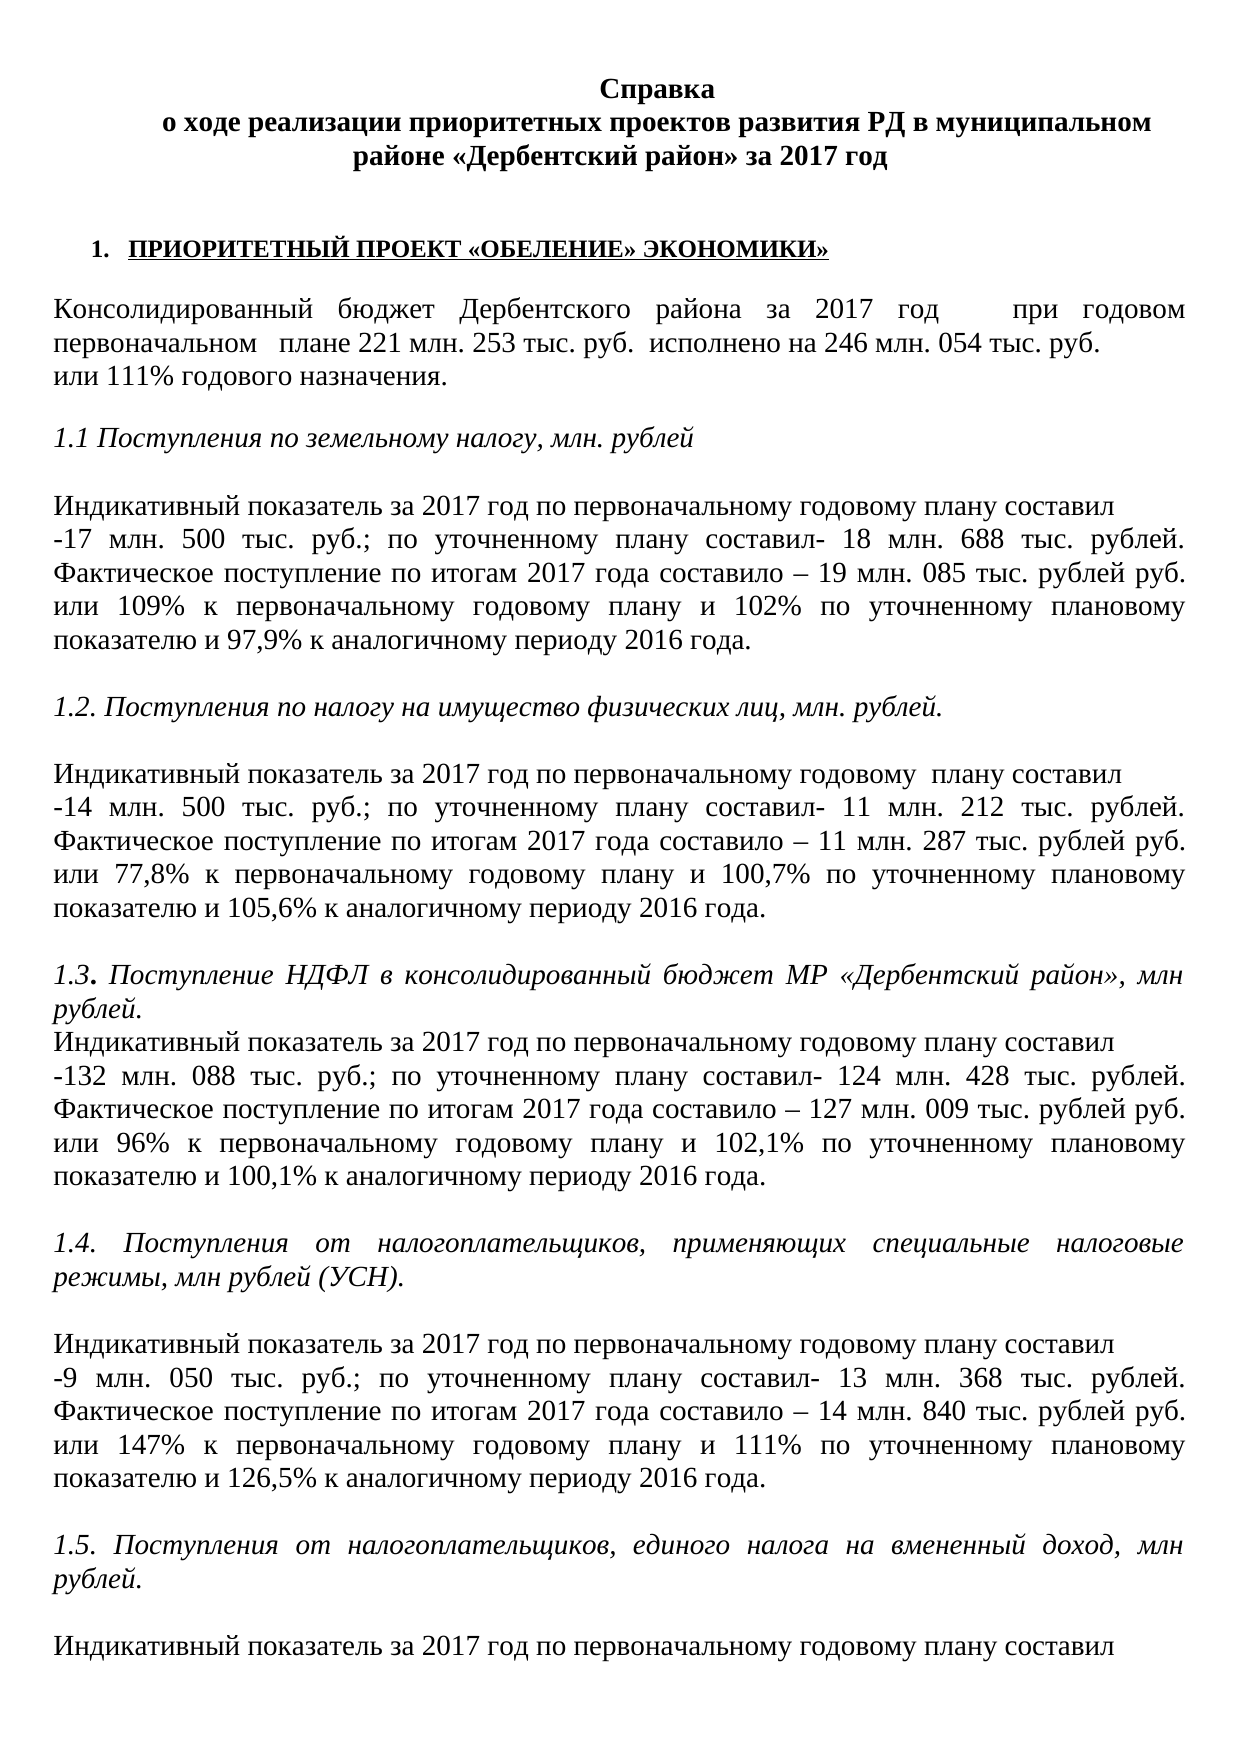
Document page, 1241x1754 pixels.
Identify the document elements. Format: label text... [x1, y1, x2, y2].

text 1.3. Поступление НДФЛ в консолидированный бюджет МР «Дербентский район», млн рублей. [53, 957, 1187, 1024]
text Консолидированный бюджет Дербентского района за 2017 год при годовом первоначальном плане 221 млн. 253 тыс. руб. исполнено на 246 млн. 054 тыс. руб. [53, 291, 1187, 358]
text о ходе реализации приоритетных проектов развития РД в муниципальном районе «Дербентский район» за 2017 год [53, 104, 1187, 171]
text Индикативный показатель за 2017 год по первоначальному годовому плану составил [53, 1326, 1187, 1360]
text 1.1 Поступления по земельному налогу, млн. рублей [53, 421, 1187, 454]
text Индикативный показатель за 2017 год по первоначальному годовому плану составил [53, 1024, 1187, 1058]
text Индикативный показатель за 2017 год по первоначальному годовому плану составил [53, 488, 1187, 521]
text -9 млн. 050 тыс. руб.; по уточненному плану составил- 13 млн. 368 тыс. рублей. Фактическое поступление по итогам 2017 года составило – 14 млн. 840 тыс. рублей руб. или 147% к первоначальному годовому плану и 111% по уточненному плановому показателю и 126,5% к аналогичному периоду 2016 года. [53, 1360, 1187, 1494]
text 1.5. Поступления от налогоплательщиков, единого налога на вмененный доход, млн рублей. [53, 1527, 1187, 1594]
text Индикативный показатель за 2017 год по первоначальному годовому плану составил [53, 756, 1187, 789]
text Индикативный показатель за 2017 год по первоначальному годовому плану составил [53, 1628, 1187, 1662]
text -17 млн. 500 тыс. руб.; по уточненному плану составил- 18 млн. 688 тыс. рублей. Фактическое поступление по итогам 2017 года составило – 19 млн. 085 тыс. рублей руб. или 109% к первоначальному годовому плану и 102% по уточненному плановому показателю и 97,9% к аналогичному периоду 2016 года. [53, 521, 1187, 655]
text 1.2. Поступления по налогу на имущество физических лиц, млн. рублей. [53, 689, 1187, 722]
text -132 млн. 088 тыс. руб.; по уточненному плану составил- 124 млн. 428 тыс. рублей. Фактическое поступление по итогам 2017 года составило – 127 млн. 009 тыс. рублей руб. или 96% к первоначальному годовому плану и 102,1% по уточненному плановому показателю и 100,1% к аналогичному периоду 2016 года. [53, 1058, 1187, 1192]
text -14 млн. 500 тыс. руб.; по уточненному плану составил- 11 млн. 212 тыс. рублей. Фактическое поступление по итогам 2017 года составило – 11 млн. 287 тыс. рублей руб. или 77,8% к первоначальному годовому плану и 100,7% по уточненному плановому показателю и 105,6% к аналогичному периоду 2016 года. [53, 789, 1187, 924]
list ПРИОРИТЕТНЫЙ ПРОЕКТ «ОБЕЛЕНИЕ» ЭКОНОМИКИ» [91, 234, 1187, 262]
text 1.4. Поступления от налогоплательщиков, применяющих специальные налоговые режимы, млн рублей (УСН). [53, 1226, 1187, 1293]
text Справка [53, 71, 1187, 104]
text или 111% годового назначения. [53, 358, 1187, 392]
